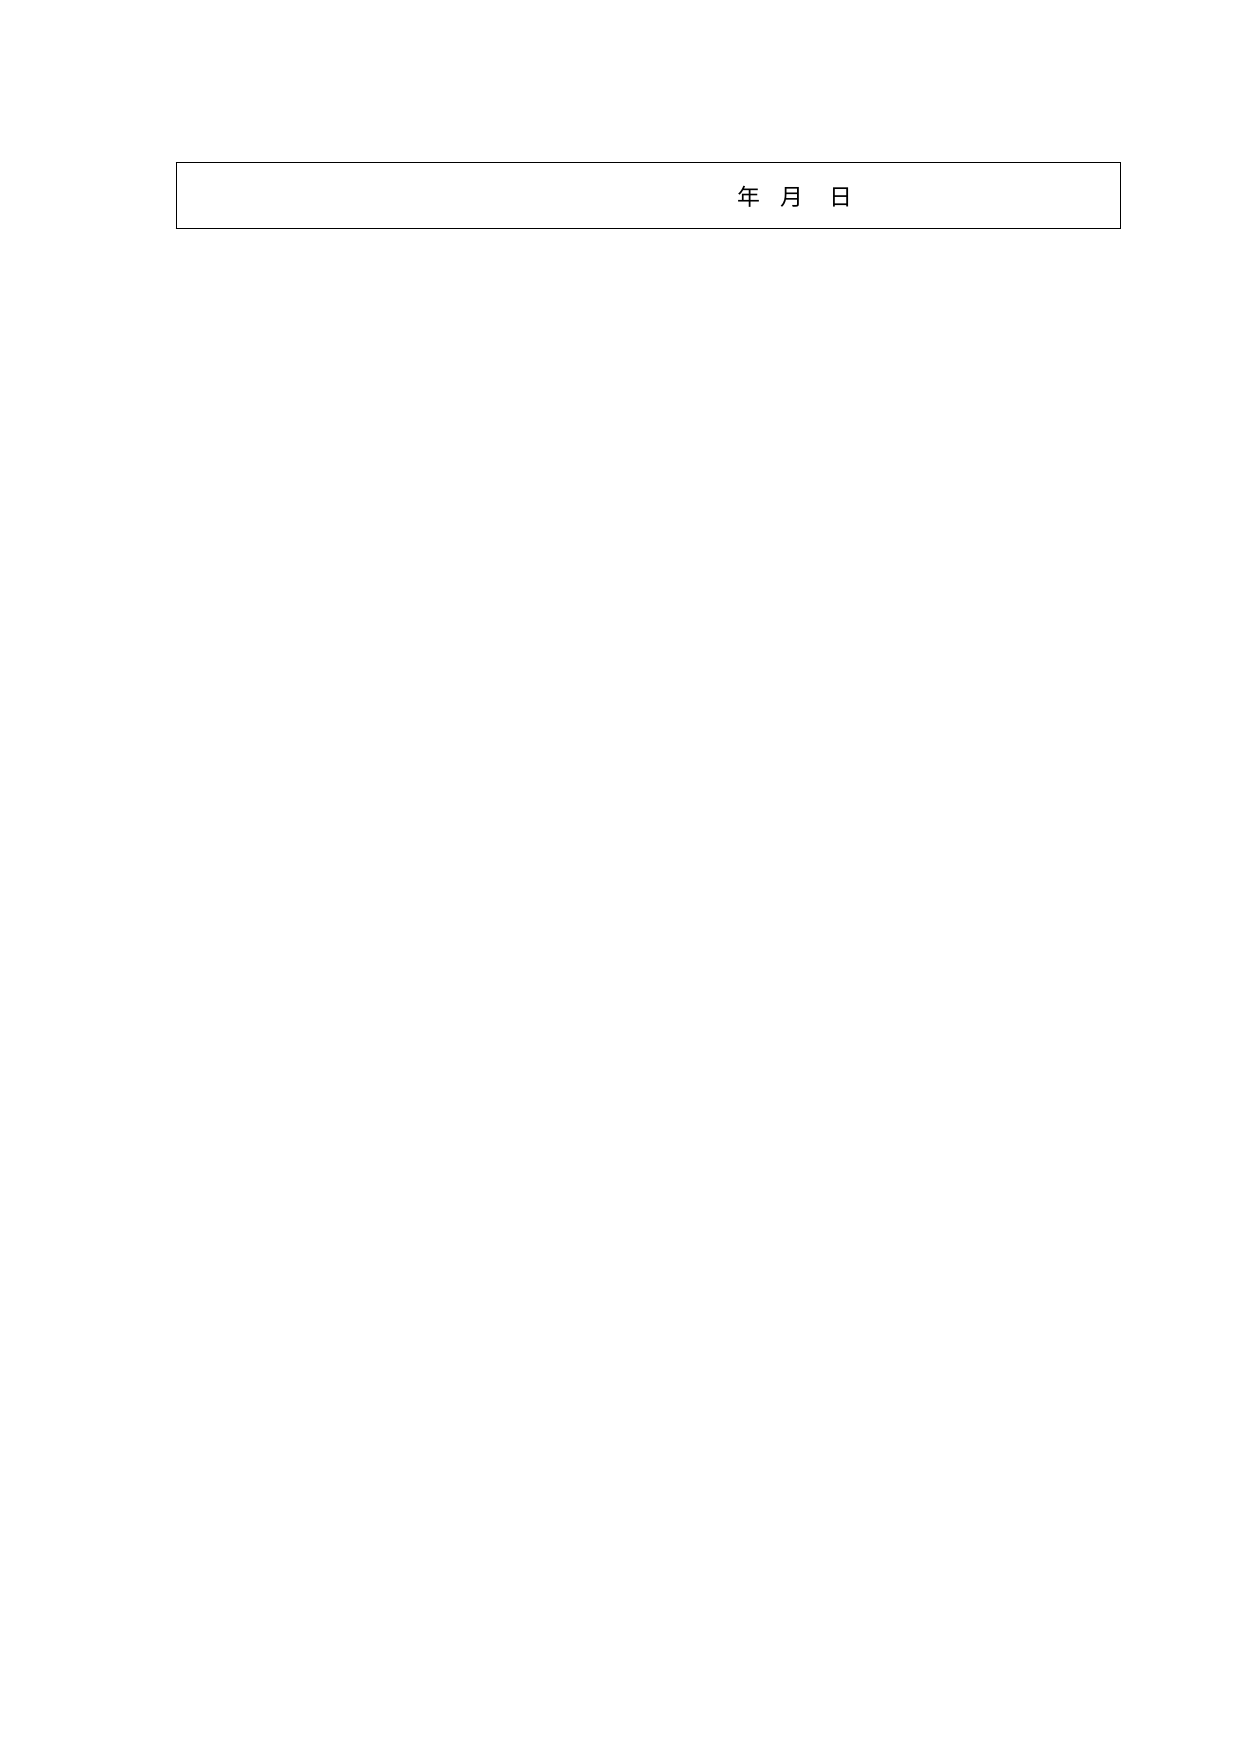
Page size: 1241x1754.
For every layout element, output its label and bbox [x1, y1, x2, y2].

table_cell [177, 163, 1120, 228]
